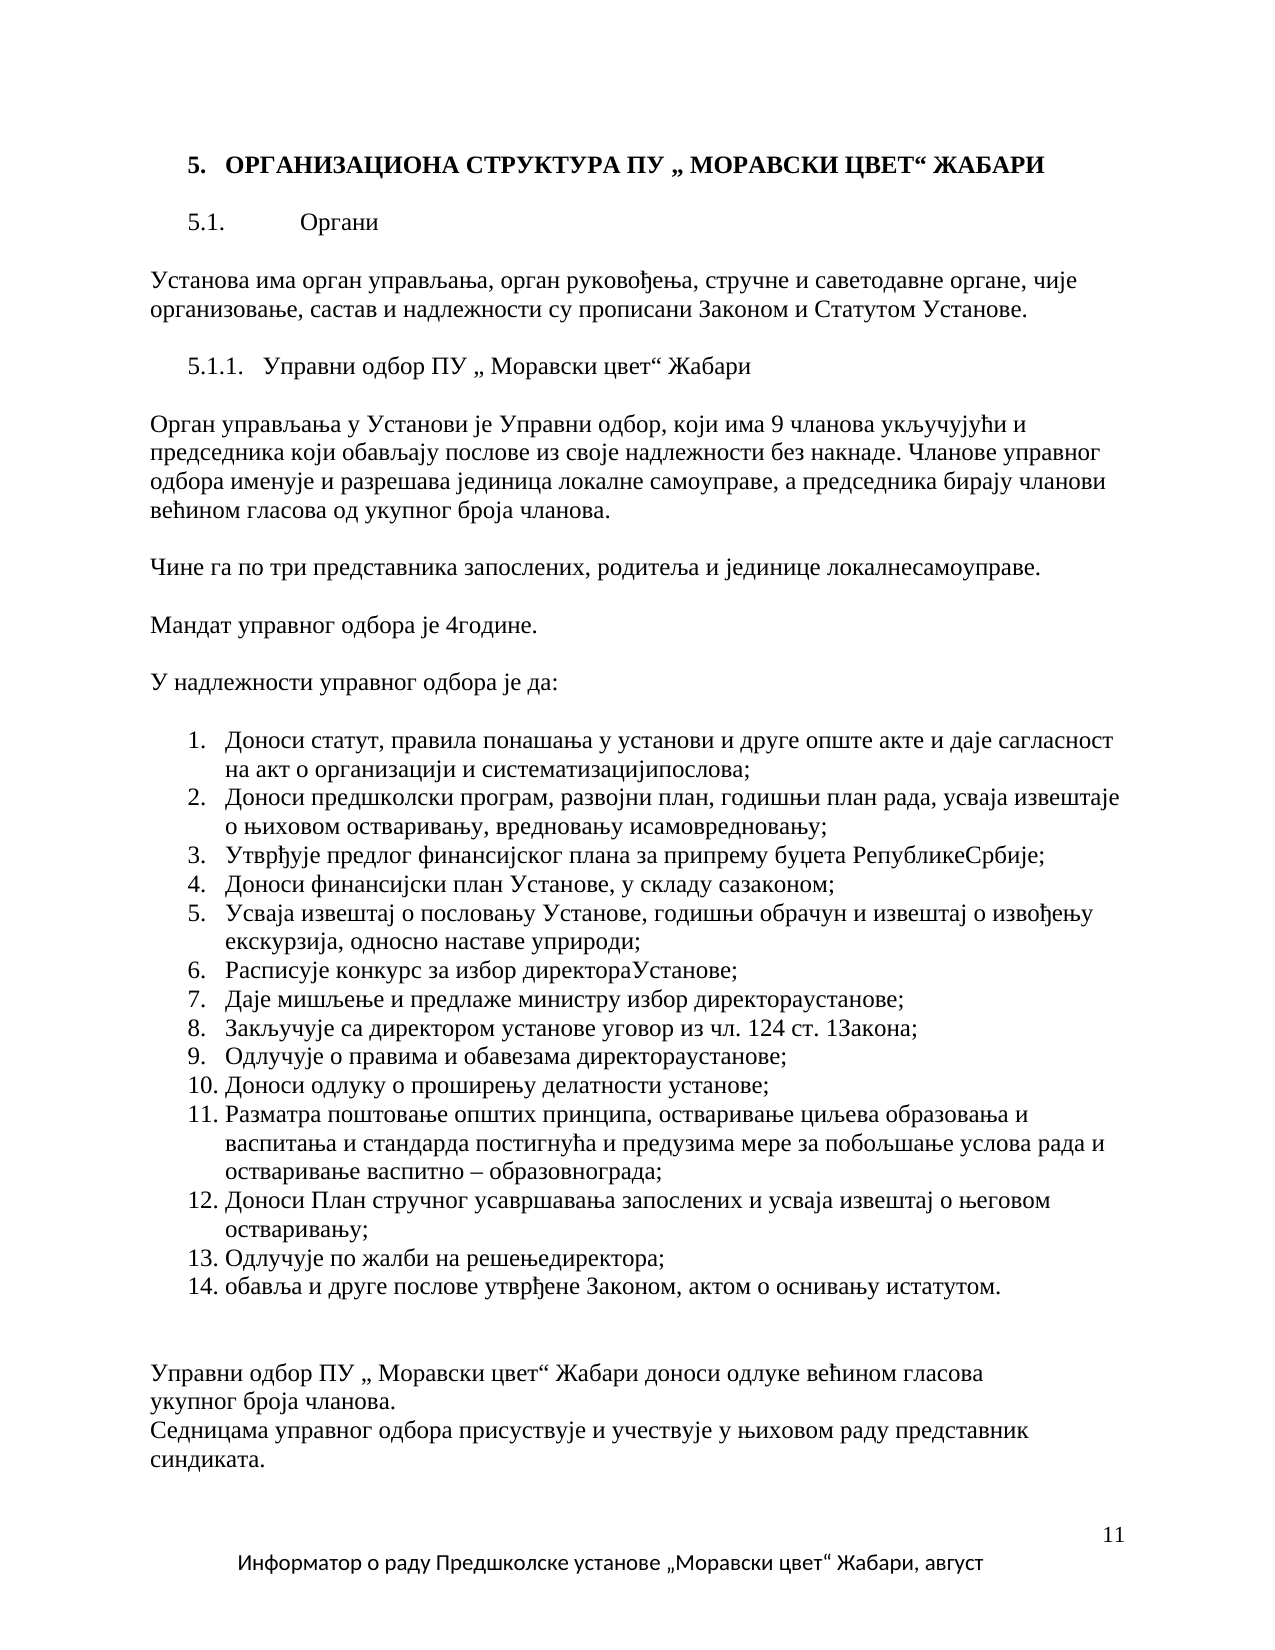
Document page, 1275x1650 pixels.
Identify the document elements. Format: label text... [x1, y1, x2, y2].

list Управни одбор ПУ „ Моравски цвет“ Жабари [187, 351, 1194, 380]
text Чине га по три представника запослених, родитеља и јединице локалнесамоуправе. Мандат управног одбора је 4године. [150, 552, 1048, 639]
list Доноси финансијски план Установе, у складу сазаконом; [187, 869, 1194, 897]
list Органи [187, 207, 1194, 236]
text Орган управљања у Установи је Управни одбор, који има 9 чланова укључујући и председника који обављају послове из своје надлежности без накнаде. Чланове управног одбора именује и разрешава јединица локалне самоуправе, а председника бирају чланови већином гласова од укупног броја чланова. [150, 409, 1125, 524]
list Доноси План стручног усавршавања запослених и усваја извештај о његовом остваривању; [187, 1185, 1124, 1243]
list Одлучује по жалби на решењедиректора; [187, 1243, 1194, 1271]
list Закључује са директором установе уговор из чл. 124 ст. 1Закона; [187, 1013, 1194, 1041]
list Даје мишљење и предлаже министру избор директораустанове; [187, 984, 1194, 1013]
list Доноси предшколски програм, развојни план, годишњи план рада, усваја извештаје о њиховом остваривању, вредновању исамовредновању; [187, 782, 1124, 840]
subtitle ОРГАНИЗАЦИОНА СТРУКТУРА ПУ „ МОРАВСКИ ЦВЕТ“ ЖАБАРИ [187, 150, 1194, 179]
text Установа има орган управљања, орган руковођења, стручне и саветодавне органе, чије организовање, састав и надлежности су прописани Законом и Статутом Установе. [150, 265, 1124, 322]
list Утврђује предлог финансијског плана за припрему буџета РепубликеСрбије; [187, 840, 1194, 869]
list Разматра поштовање општих принципа, остваривање циљева образовања и васпитања и стандарда постигнућа и предузима мере за побољшање услова рада и остваривање васпитно – образовнограда; [187, 1099, 1125, 1185]
list Расписује конкурс за избор директораУстанове; [187, 955, 1194, 984]
text У надлежности управног одбора је да: [150, 667, 1194, 696]
text Седницама управног одбора присуствује и учествује у њиховом раду представник синдиката. [150, 1415, 1031, 1473]
list Усваја извештај о пословању Установе, годишњи обрачун и извештај о извођењу екскурзија, односно наставе уприроди; [187, 898, 1125, 955]
list Доноси статут, правила понашања у установи и друге опште акте и даје сагласност на акт о организацији и систематизацијипослова; [187, 725, 1125, 782]
list Одлучује о правима и обавезама директораустанове; [187, 1041, 1194, 1070]
text Управни одбор ПУ „ Моравски цвет“ Жабари доноси одлуке већином гласова укупног броја чланова. [150, 1358, 1052, 1415]
list Доноси одлуку о проширењу делатности установе; [187, 1070, 1194, 1099]
list обавља и друге послове утврђене Законом, актом о оснивању истатутом. [187, 1271, 1194, 1300]
